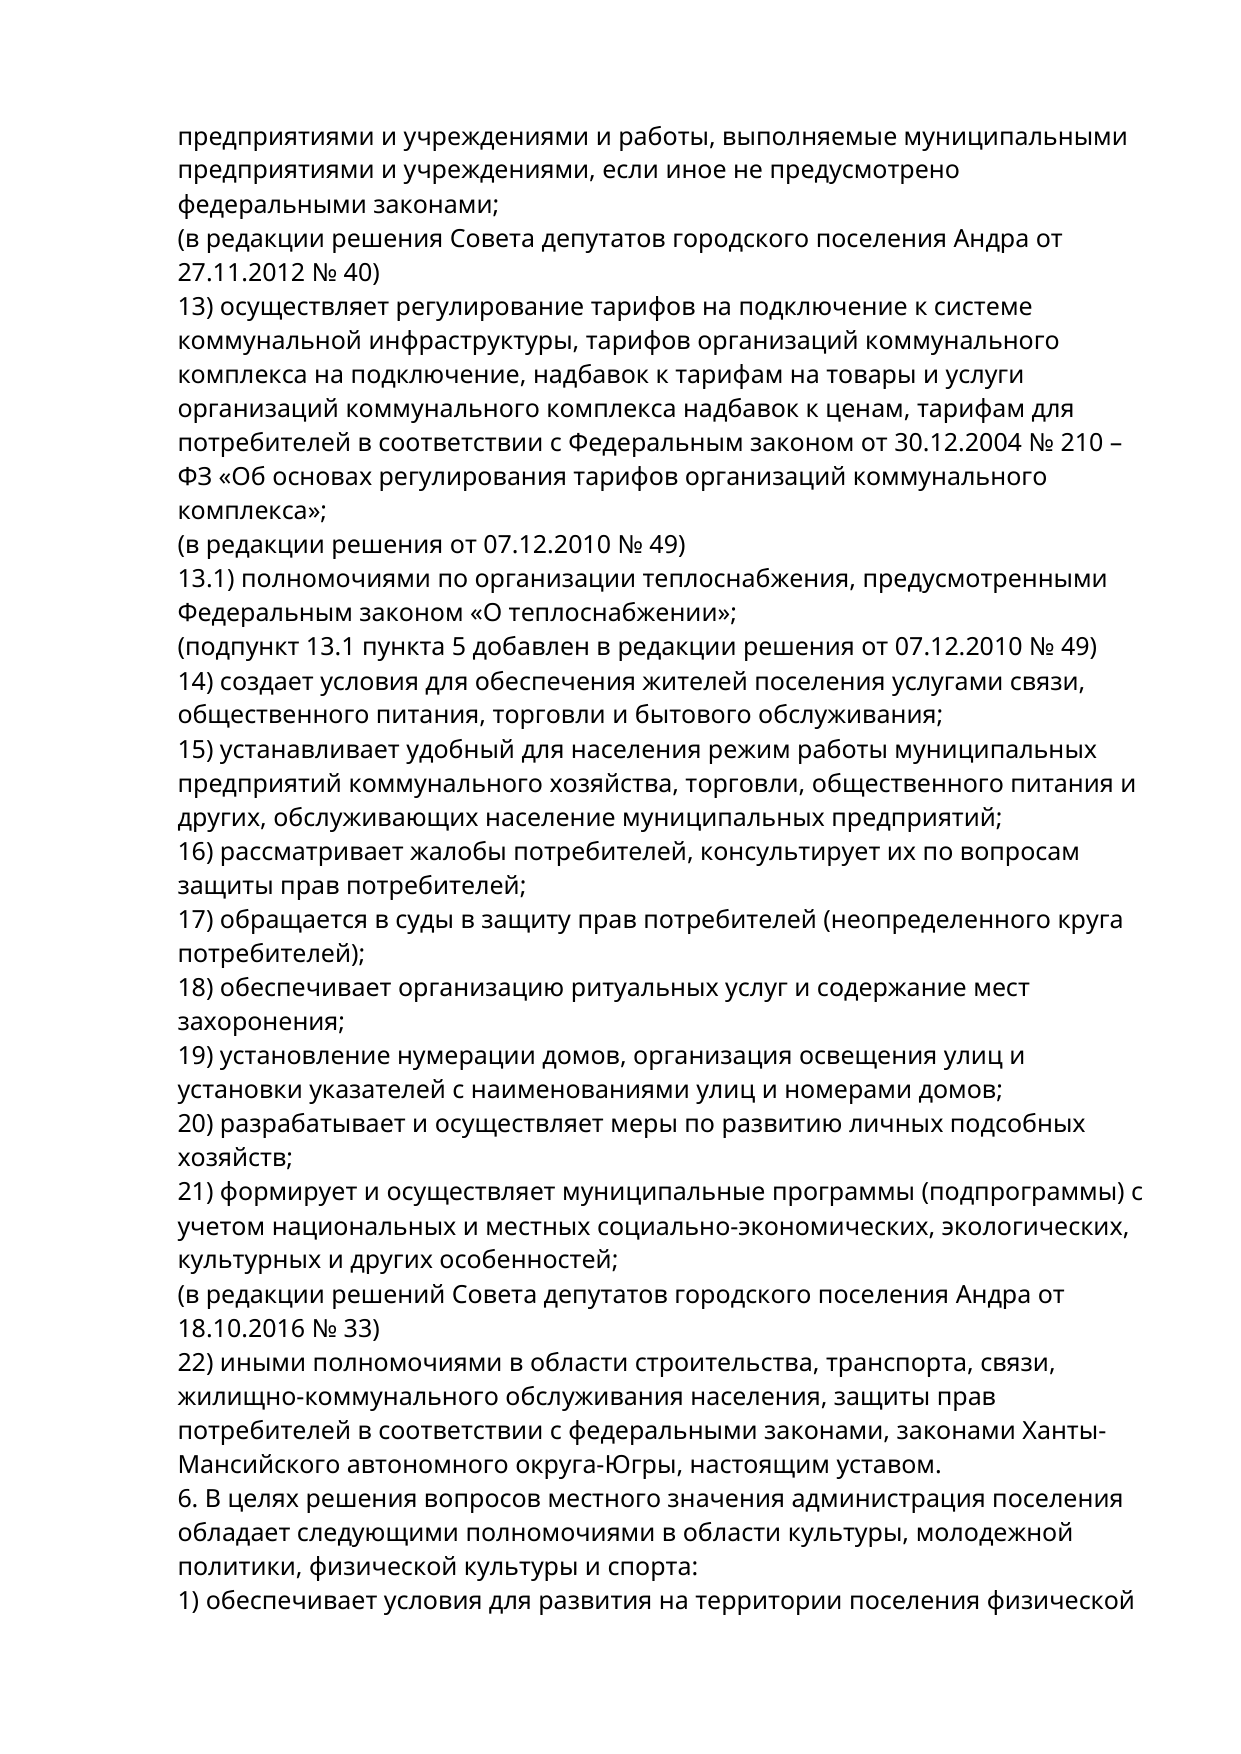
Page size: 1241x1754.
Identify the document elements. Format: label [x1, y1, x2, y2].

text [177, 118, 1152, 1617]
